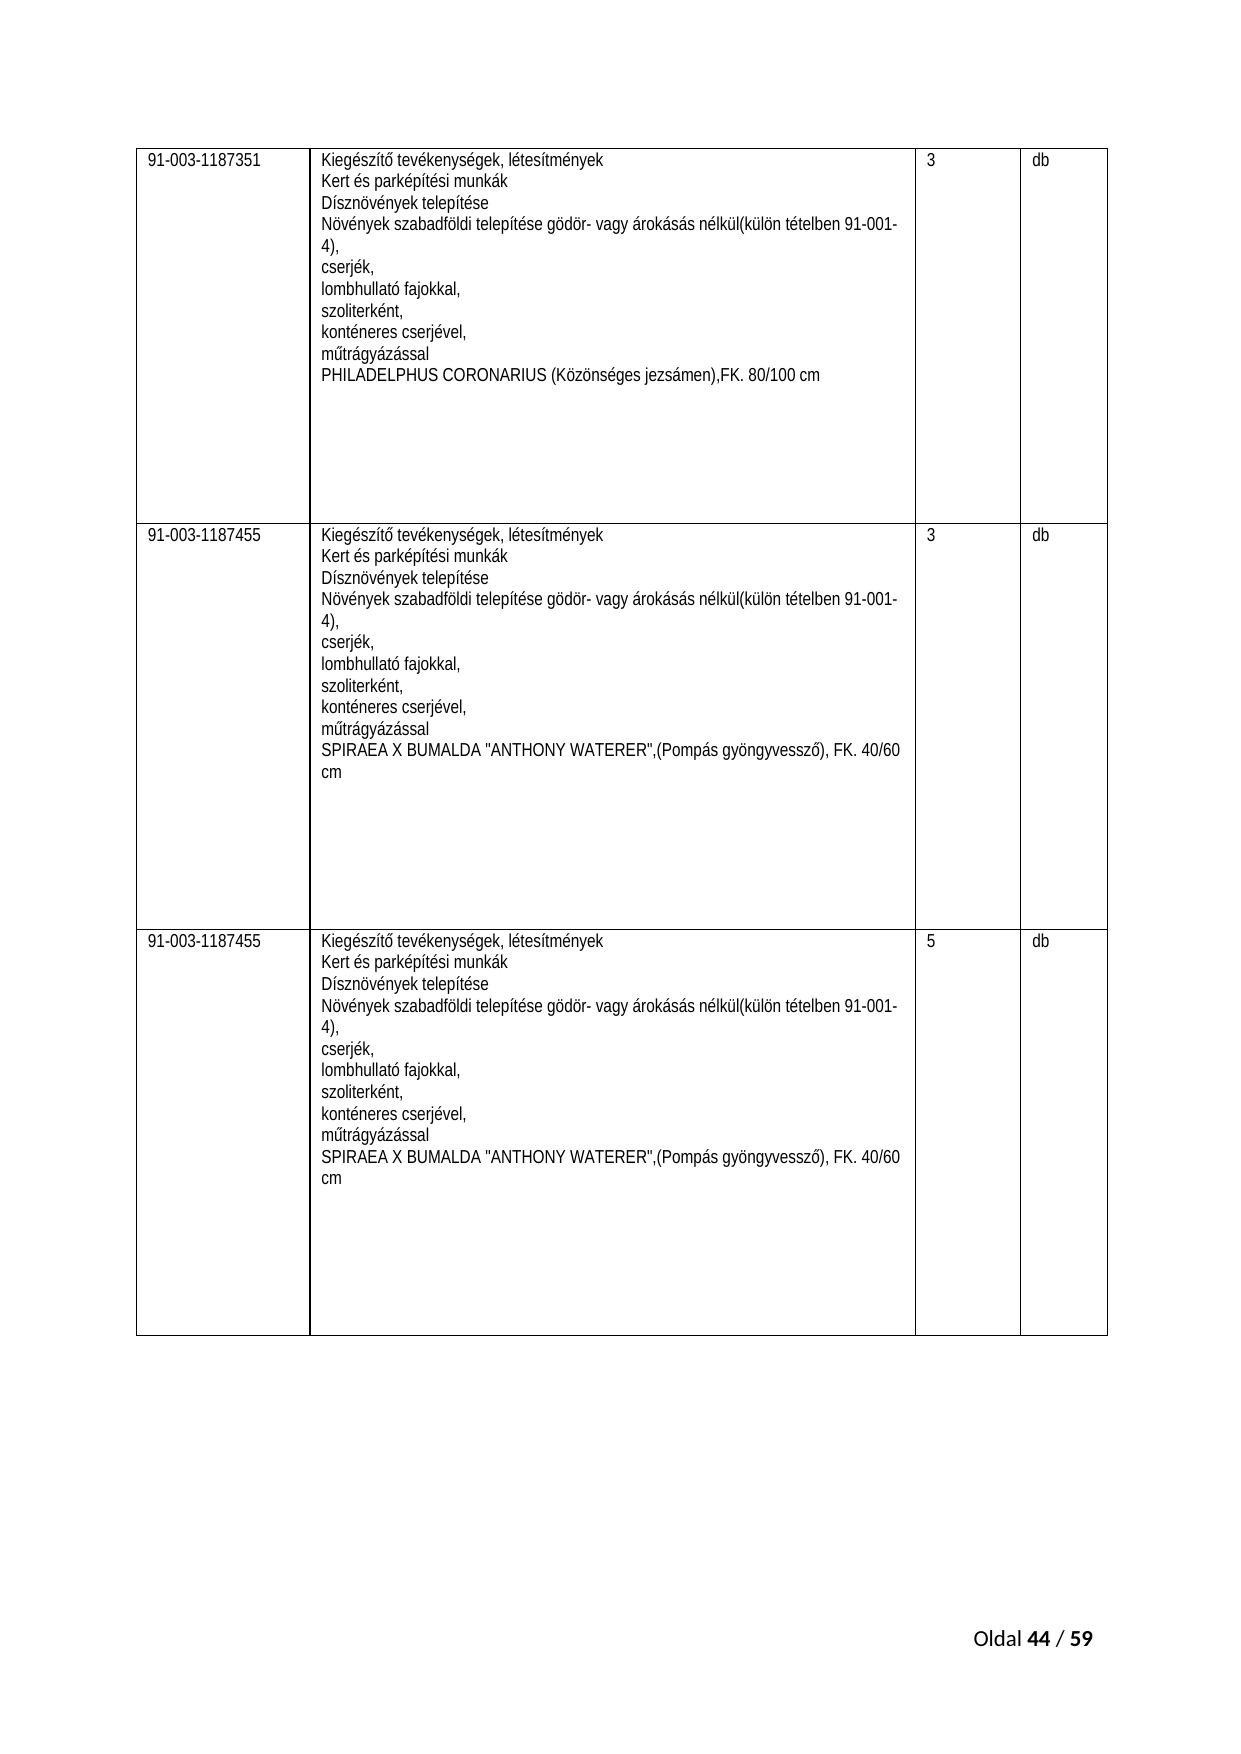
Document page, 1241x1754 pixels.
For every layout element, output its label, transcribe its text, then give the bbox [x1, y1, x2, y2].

table_cell 3 [916, 524, 1020, 929]
table_cell db [1021, 524, 1107, 929]
table_cell Kiegészítő tevékenységek, létesítmények Kert és parképítési munkák Dísznövények telepítése Növények szabadföldi telepítése gödör- vagy árokásás nélkül(külön tételben 91-001-4), cserjék, lombhullató fajokkal, szoliterként, konténeres cserjével, műtrágyázással PHILADELPHUS CORONARIUS (Közönséges jezsámen),FK. 80/100 cm [311, 149, 915, 523]
table_cell Kiegészítő tevékenységek, létesítmények Kert és parképítési munkák Dísznövények telepítése Növények szabadföldi telepítése gödör- vagy árokásás nélkül(külön tételben 91-001-4), cserjék, lombhullató fajokkal, szoliterként, konténeres cserjével, műtrágyázással SPIRAEA X BUMALDA "ANTHONY WATERER",(Pompás gyöngyvessző), FK. 40/60 cm [311, 930, 915, 1335]
table_cell 3 [916, 149, 1020, 523]
table_cell 91-003-1187455 [137, 524, 309, 929]
table_cell 5 [916, 930, 1020, 1335]
table_cell Kiegészítő tevékenységek, létesítmények Kert és parképítési munkák Dísznövények telepítése Növények szabadföldi telepítése gödör- vagy árokásás nélkül(külön tételben 91-001-4), cserjék, lombhullató fajokkal, szoliterként, konténeres cserjével, műtrágyázással SPIRAEA X BUMALDA "ANTHONY WATERER",(Pompás gyöngyvessző), FK. 40/60 cm [311, 524, 915, 929]
table_cell db [1021, 930, 1107, 1335]
table_cell 91-003-1187455 [137, 930, 309, 1335]
table_cell db [1021, 149, 1107, 523]
table_cell 91-003-1187351 [137, 149, 309, 523]
